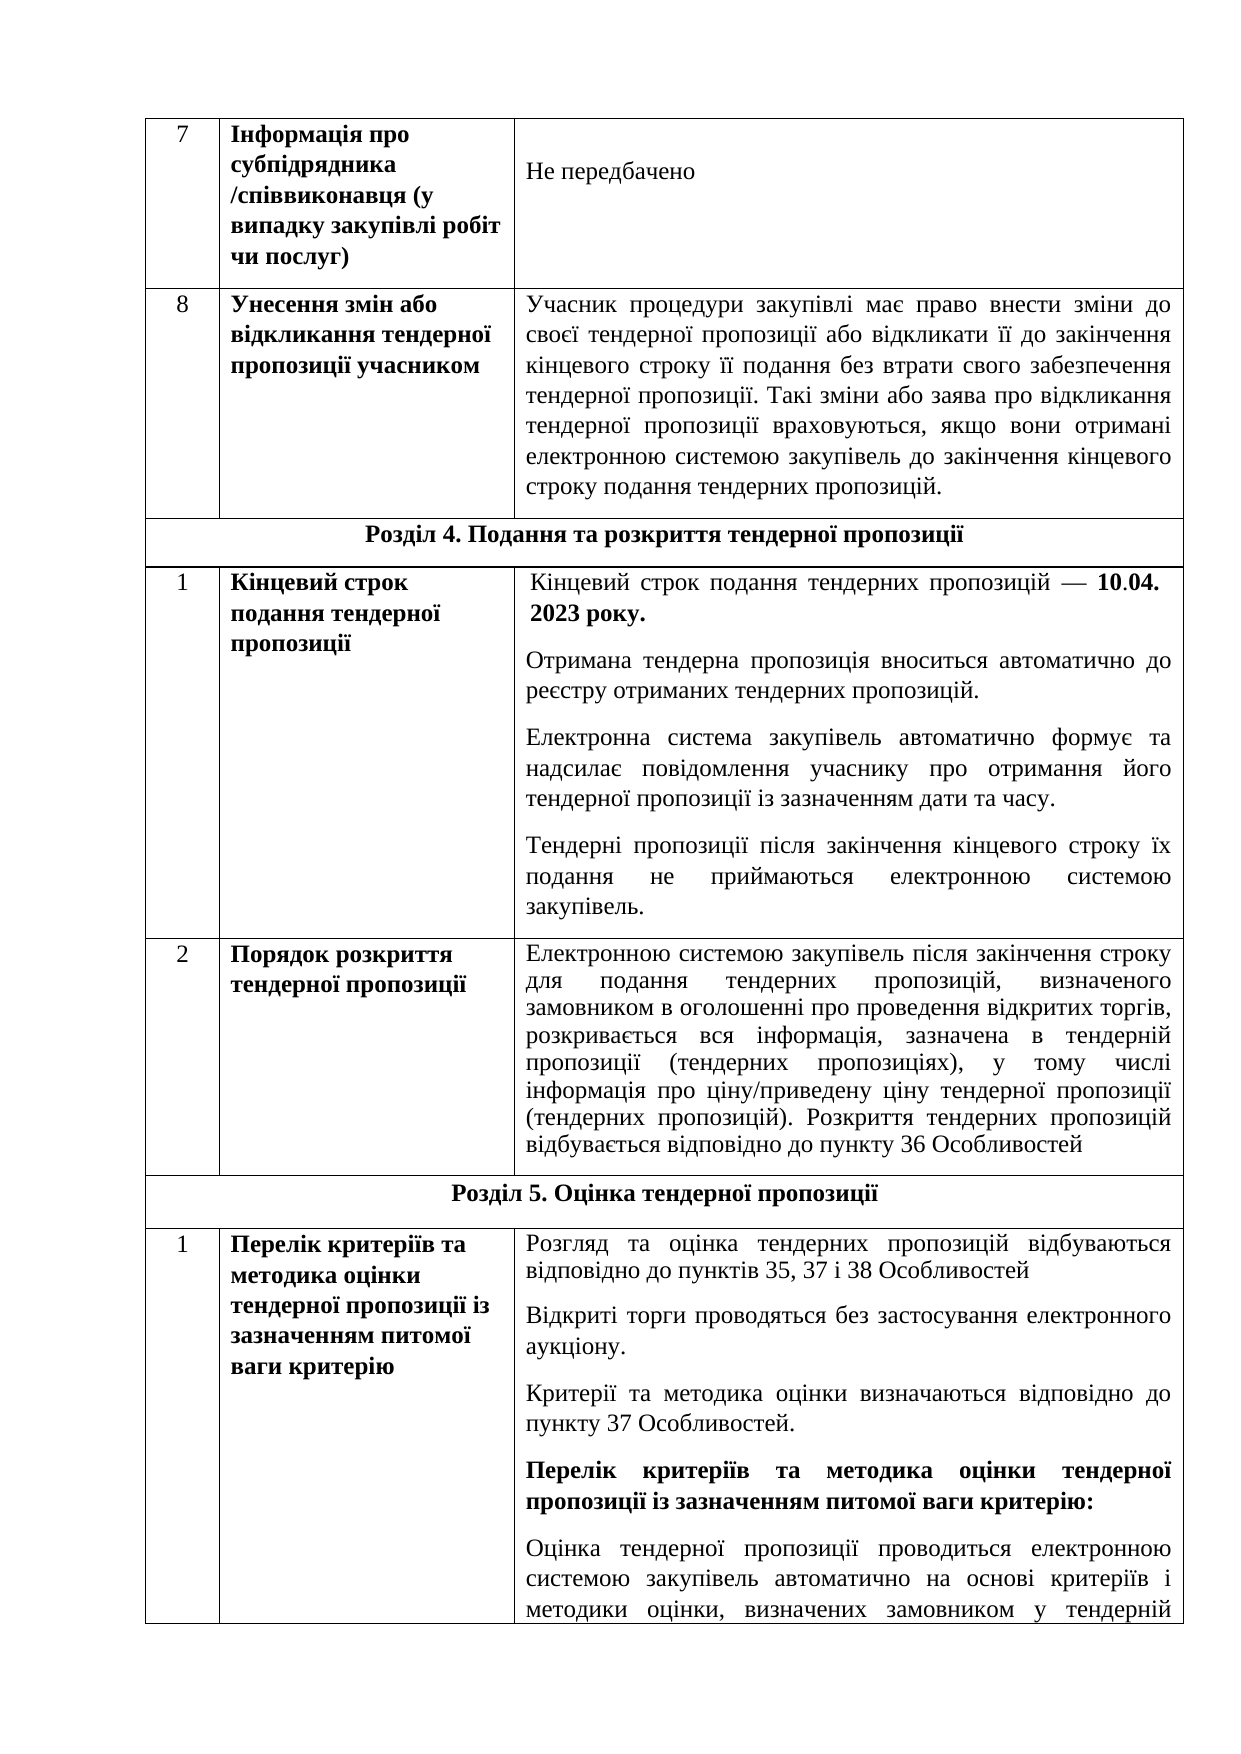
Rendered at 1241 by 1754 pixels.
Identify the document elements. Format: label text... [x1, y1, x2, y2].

table_cell Не передбачено [515, 119, 1183, 288]
table_cell Порядок розкриття тендерної пропозиції [220, 939, 514, 1175]
table_cell Унесення змін або відкликання тендерної пропозиції учасником [220, 289, 514, 518]
table_cell Кінцевий строк подання тендерних пропозицій — 10.04. 2023 року. Отримана тендерна пропозиція вноситься автоматично до реєстру отриманих тендерних пропозицій. Електронна система закупівель автоматично формує та надсилає повідомлення учаснику про отримання його тендерної пропозиції із зазначенням дати та часу. Тендерні пропозиції після закінчення кінцевого строку їх подання не приймаються електронною системою закупівель. [515, 568, 1183, 938]
table_cell Кінцевий строк подання тендерної пропозиції [220, 568, 514, 938]
table_cell 1 [146, 568, 219, 938]
table_cell Інформація про субпідрядника /співвиконавця (у випадку закупівлі робіт чи послуг) [220, 119, 514, 288]
table_cell 7 [146, 119, 219, 288]
table_cell Електронною системою закупівель після закінчення строку для подання тендерних пропозицій, визначеного замовником в оголошенні про проведення відкритих торгів, розкривається вся інформація, зазначена в тендерній пропозиції (тендерних пропозиціях), у тому числі інформація про ціну/приведену ціну тендерної пропозиції (тендерних пропозицій). Розкриття тендерних пропозицій відбувається відповідно до пункту 36 Особливостей [515, 939, 1183, 1175]
table_cell 2 [146, 939, 219, 1175]
table_cell 8 [146, 289, 219, 518]
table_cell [515, 1229, 1183, 1623]
table_cell Розділ 5. Оцінка тендерної пропозиції [146, 1176, 1183, 1228]
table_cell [220, 1229, 514, 1623]
table_cell Учасник процедури закупівлі має право внести зміни до своєї тендерної пропозиції або відкликати її до закінчення кінцевого строку її подання без втрати свого забезпечення тендерної пропозиції. Такі зміни або заява про відкликання тендерної пропозиції враховуються, якщо вони отримані електронною системою закупівель до закінчення кінцевого строку подання тендерних пропозицій. [515, 289, 1183, 518]
table_cell Розділ 4. Подання та розкриття тендерної пропозиції [146, 519, 1183, 566]
table_cell 1 [146, 1229, 219, 1623]
